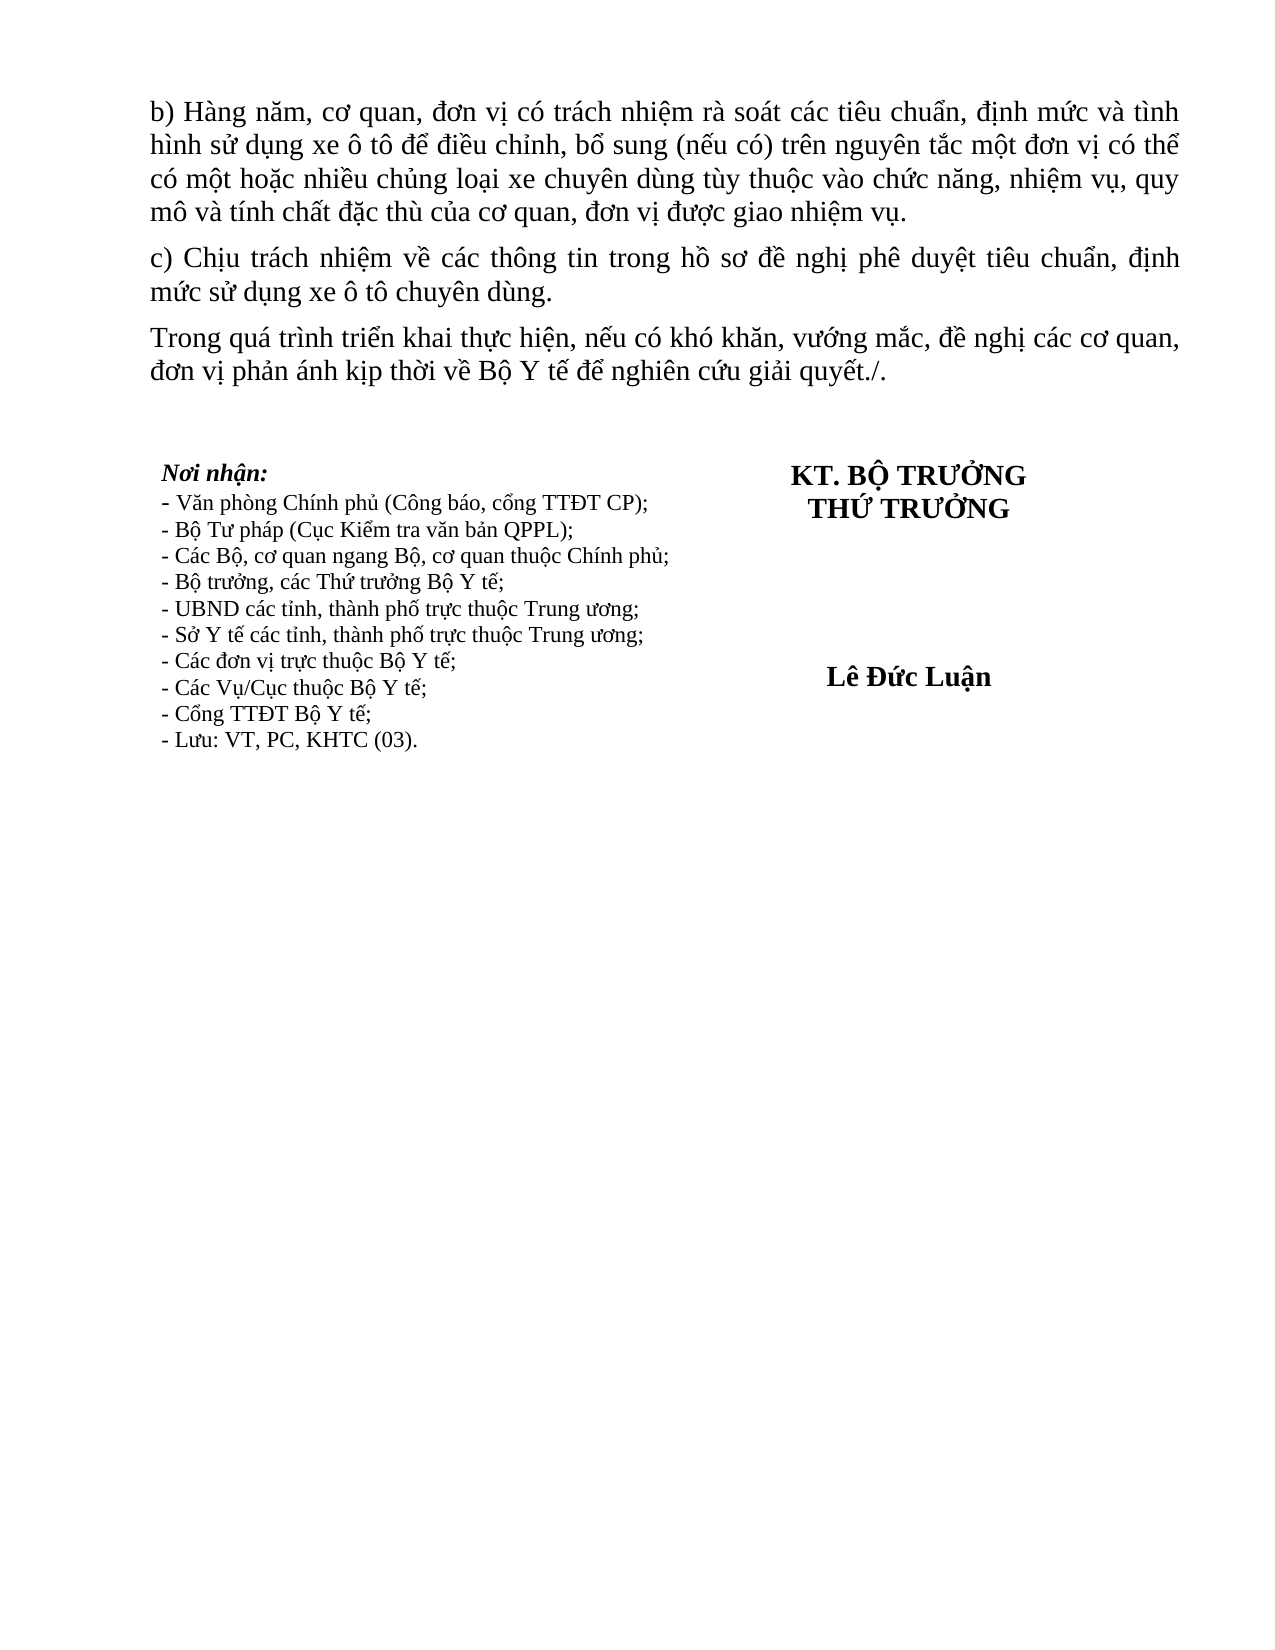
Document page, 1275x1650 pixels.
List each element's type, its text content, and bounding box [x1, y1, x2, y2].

table_header KT. BỘ TRƯỞNG THỨ TRƯỞNG Lê Đức Luận [703, 446, 1114, 765]
text Trong quá trình triển khai thực hiện, nếu có khó khăn, vướng mắc, đề nghị các cơ quan, đơn vị phản ánh kịp thời về Bộ Y tế để nghiên cứu giải quyết./. [150, 320, 1181, 387]
table_header Nơi nhận: - Văn phòng Chính phủ (Công báo, cổng TTĐT CP); - Bộ Tư pháp (Cục Kiểm tra văn bản QPPL); - Các Bộ, cơ quan ngang Bộ, cơ quan thuộc Chính phủ; - Bộ trưởng, các Thứ trưởng Bộ Y tế; - UBND các tỉnh, thành phố trực thuộc Trung ương; - Sở Y tế các tỉnh, thành phố trực thuộc Trung ương; - Các đơn vị trực thuộc Bộ Y tế; - Các Vụ/Cục thuộc Bộ Y tế; - Cổng TTĐT Bộ Y tế; - Lưu: VT, PC, KHTC (03). [150, 446, 703, 765]
text b) Hàng năm, cơ quan, đơn vị có trách nhiệm rà soát các tiêu chuẩn, định mức và tình hình sử dụng xe ô tô để điều chỉnh, bổ sung (nếu có) trên nguyên tắc một đơn vị có thể có một hoặc nhiều chủng loại xe chuyên dùng tùy thuộc vào chức năng, nhiệm vụ, quy mô và tính chất đặc thù của cơ quan, đơn vị được giao nhiệm vụ. [150, 94, 1181, 228]
text c) Chịu trách nhiệm về các thông tin trong hồ sơ đề nghị phê duyệt tiêu chuẩn, định mức sử dụng xe ô tô chuyên dùng. [150, 240, 1181, 307]
